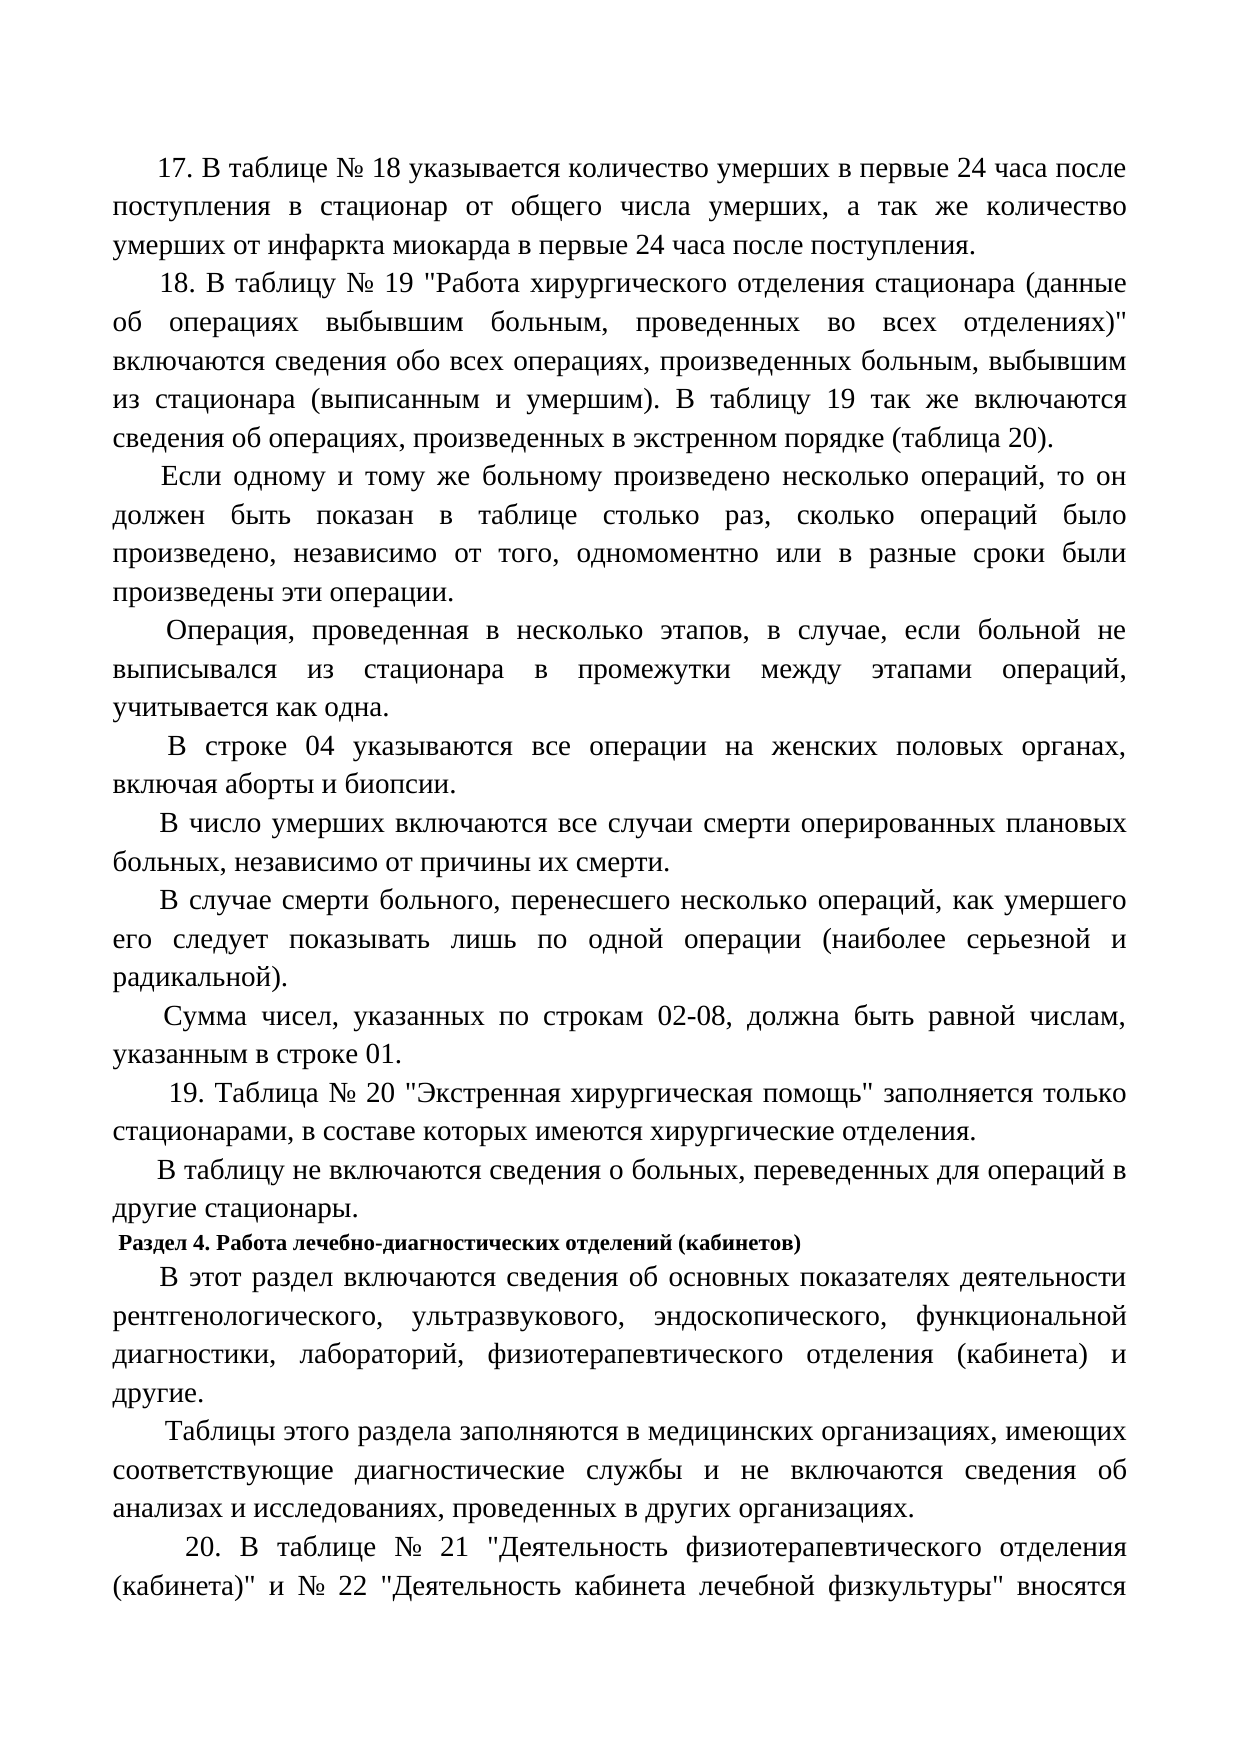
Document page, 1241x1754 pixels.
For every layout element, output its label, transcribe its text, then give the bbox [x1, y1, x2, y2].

text Операция, проведенная в несколько этапов, в случае, если больной не выписывался из стационара в промежутки между этапами операций, учитывается как одна. [112, 612, 1128, 723]
text Если одному и тому же больному произведено несколько операций, то он должен быть показан в таблице столько раз, сколько операций было произведено, независимо от того, одномоментно или в разные сроки были произведены эти операции. [112, 458, 1128, 607]
text В этот раздел включаются сведения об основных показателях деятельности рентгенологического, ультразвукового, эндоскопического, функциональной диагностики, лабораторий, физиотерапевтического отделения (кабинета) и другие. [112, 1259, 1128, 1408]
text Раздел 4. Работа лечебно-диагностических отделений (кабинетов) [112, 1229, 1128, 1256]
text Таблицы этого раздела заполняются в медицинских организациях, имеющих соответствующие диагностические службы и не включаются сведения об анализах и исследованиях, проведенных в других организациях. [112, 1413, 1128, 1524]
text 17. В таблице № 18 указывается количество умерших в первые 24 часа после поступления в стационар от общего числа умерших, а так же количество умерших от инфаркта миокарда в первые 24 часа после поступления. [112, 150, 1128, 261]
text В случае смерти больного, перенесшего несколько операций, как умершего его следует показывать лишь по одной операции (наиболее серьезной и радикальной). [112, 882, 1128, 993]
text 19. Таблица № 20 "Экстренная хирургическая помощь" заполняется только стационарами, в составе которых имеются хирургические отделения. [112, 1075, 1128, 1147]
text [112, 1529, 1128, 1601]
text В строке 04 указываются все операции на женских половых органах, включая аборты и биопсии. [112, 728, 1128, 800]
text В таблицу не включаются сведения о больных, переведенных для операций в другие стационары. [112, 1152, 1128, 1224]
text 18. В таблицу № 19 "Работа хирургического отделения стационара (данные об операциях выбывшим больным, проведенных во всех отделениях)" включаются сведения обо всех операциях, произведенных больным, выбывшим из стационара (выписанным и умершим). В таблицу 19 так же включаются сведения об операциях, произведенных в экстренном порядке (таблица 20). [112, 266, 1128, 453]
text В число умерших включаются все случаи смерти оперированных плановых больных, независимо от причины их смерти. [112, 805, 1128, 877]
text Сумма чисел, указанных по строкам 02-08, должна быть равной числам, указанным в строке 01. [112, 998, 1128, 1070]
